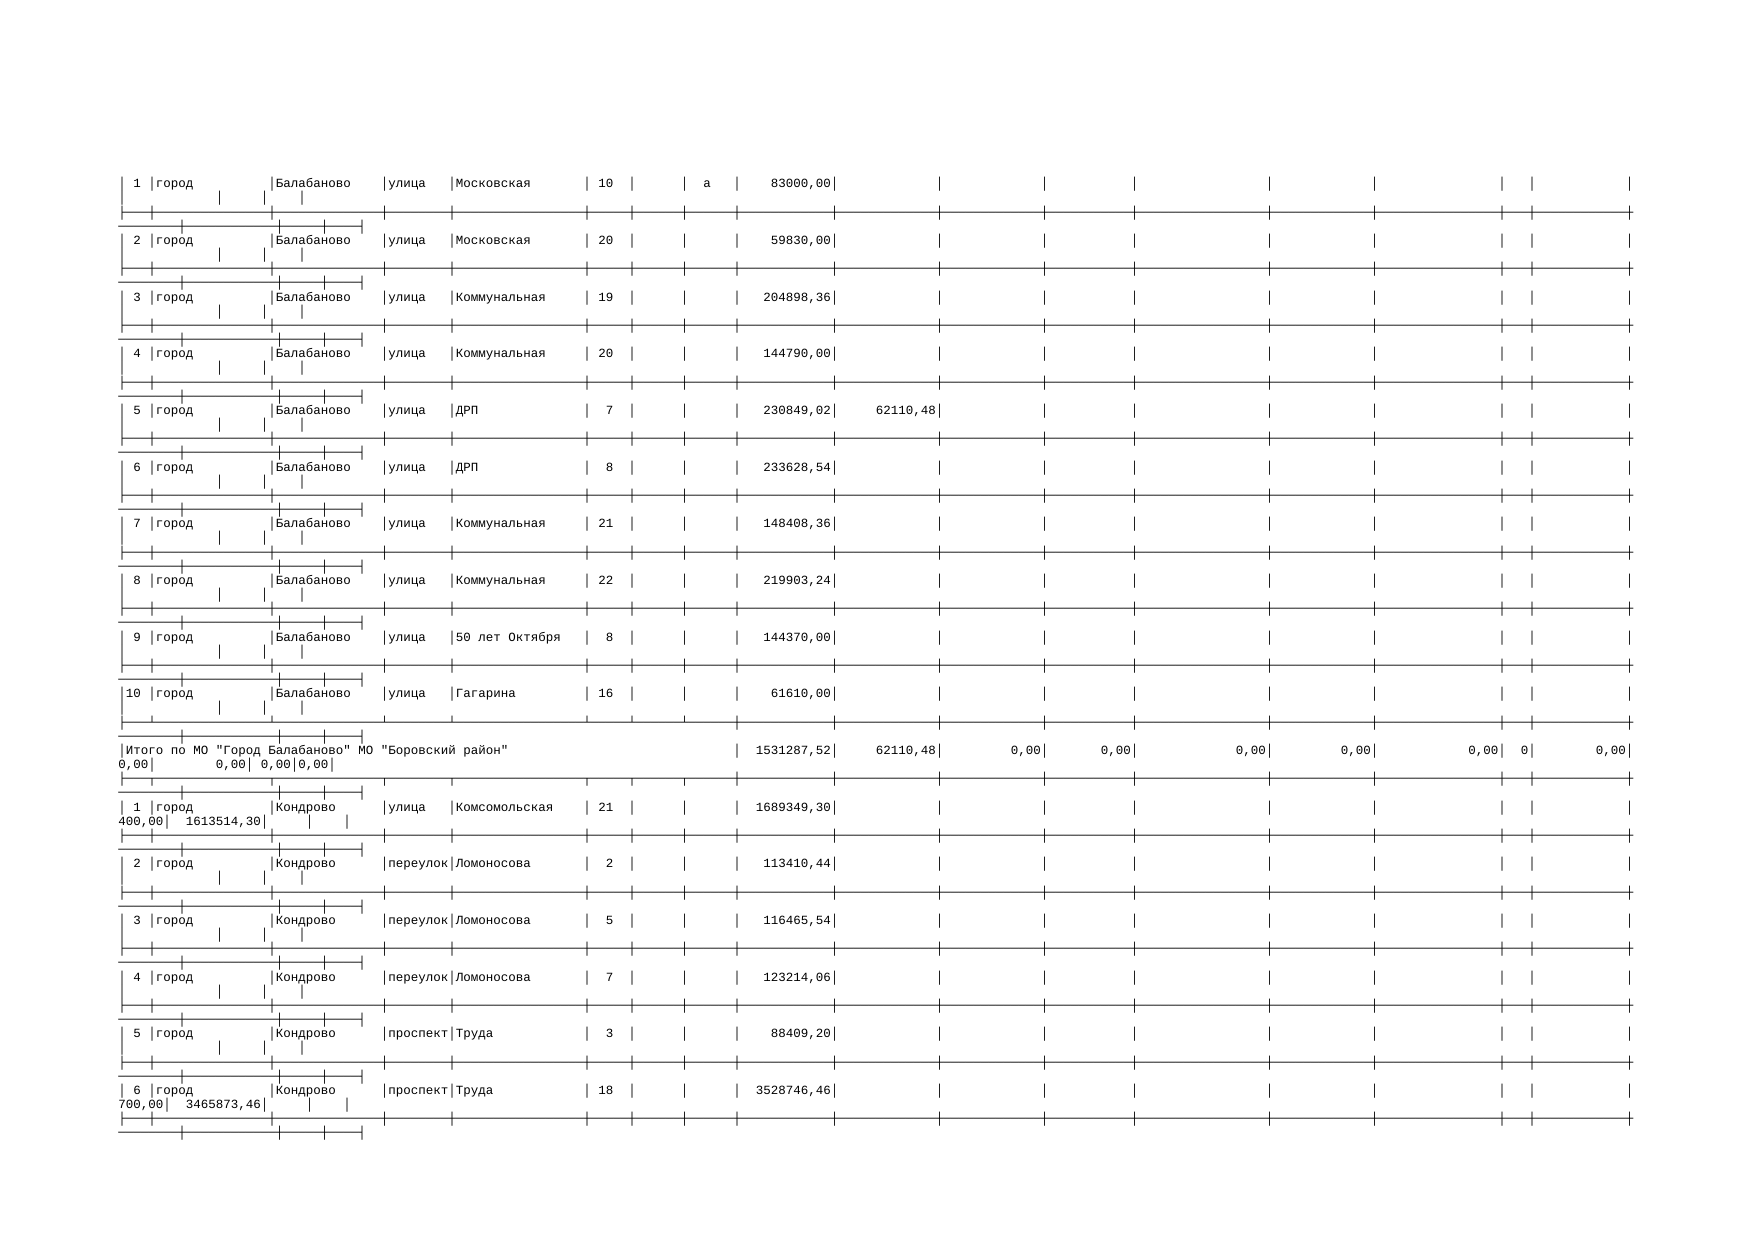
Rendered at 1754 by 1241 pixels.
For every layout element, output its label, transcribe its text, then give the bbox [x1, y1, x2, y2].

text │ 2 │город │Балабаново │улица │Московская │ 20 │ │ │ 59830,00│ │ │ │ │ │ │ │ │ │ │ │ │ [122, 234, 1636, 262]
text │ 4 │город │Балабаново │улица │Коммунальная │ 20 │ │ │ 144790,00│ │ │ │ │ │ │ │ │ │ │ │ │ [118, 347, 1636, 376]
text │ 6 │город │Балабаново │улица │ДРП │ 8 │ │ │ 233628,54│ │ │ │ │ │ │ │ │ │ │ │ │ [122, 461, 1636, 489]
text │ 3 │город │Балабаново │улица │Коммунальная │ 19 │ │ │ 204898,36│ │ │ │ │ │ │ │ │ │ │ │ │ [122, 291, 1636, 319]
text │Итого по МО "Город Балабаново" МО "Боровский район" │ 1531287,52│ 62110,48│ 0,00│ 0,00│ 0,00│ 0,00│ 0,00│ 0│ 0,00│ 0,00│ 0,00│ 0,00│0,00│ [118, 744, 1636, 772]
text │10 │город │Балабаново │улица │Гагарина │ 16 │ │ │ 61610,00│ │ │ │ │ │ │ │ │ │ │ │ │ [118, 687, 1636, 716]
text │ 3 │город │Кондрово │переулок│Ломоносова │ 5 │ │ │ 116465,54│ │ │ │ │ │ │ │ │ │ │ │ │ [122, 914, 1636, 942]
text │ 5 │город │Кондрово │проспект│Труда │ 3 │ │ │ 88409,20│ │ │ │ │ │ │ │ │ │ │ │ │ [118, 1027, 1636, 1056]
text │ 8 │город │Балабаново │улица │Коммунальная │ 22 │ │ │ 219903,24│ │ │ │ │ │ │ │ │ │ │ │ │ [122, 574, 1636, 602]
text ├───┴───────────────┴──────────────┴────────┴─────────────────┴─────┴──────┴──────┼────────────┼─────────────┼─────────────┼───────────┼─────────────────┼─────────────┼────────────────┼───┼────────────┼────────┼────────────┼─────┼────┤ [118, 716, 1636, 744]
text │ 6 │город │Кондрово │проспект│Труда │ 18 │ │ │ 3528746,46│ │ │ │ │ │ │ │ │ 700,00│ 3465873,46│ │ │ [118, 1084, 1636, 1112]
text │ 7 │город │Балабаново │улица │Коммунальная │ 21 │ │ │ 148408,36│ │ │ │ │ │ │ │ │ │ │ │ │ [118, 517, 1636, 546]
text │ 5 │город │Балабаново │улица │ДРП │ 7 │ │ │ 230849,02│ 62110,48│ │ │ │ │ │ │ │ │ │ │ │ [122, 404, 1636, 432]
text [118, 1112, 1636, 1141]
text ├───┬───────────────┬──────────────┬────────┬─────────────────┬─────┬──────┬──────┼────────────┼─────────────┼─────────────┼───────────┼─────────────────┼─────────────┼────────────────┼───┼────────────┼────────┼────────────┼─────┼────┤ [118, 772, 1636, 801]
text │ 9 │город │Балабаново │улица │50 лет Октября │ 8 │ │ │ 144370,00│ │ │ │ │ │ │ │ │ │ │ │ │ [122, 631, 1636, 659]
text │ 1 │город │Кондрово │улица │Комсомольская │ 21 │ │ │ 1689349,30│ │ │ │ │ │ │ │ │ 400,00│ 1613514,30│ │ │ [118, 801, 1636, 829]
text │ 4 │город │Кондрово │переулок│Ломоносова │ 7 │ │ │ 123214,06│ │ │ │ │ │ │ │ │ │ │ │ │ [122, 971, 1636, 999]
text │ 1 │город │Балабаново │улица │Московская │ 10 │ │ а │ 83000,00│ │ │ │ │ │ │ │ │ │ │ │ │ [118, 177, 1636, 206]
text │ 2 │город │Кондрово │переулок│Ломоносова │ 2 │ │ │ 113410,44│ │ │ │ │ │ │ │ │ │ │ │ │ [118, 857, 1636, 886]
